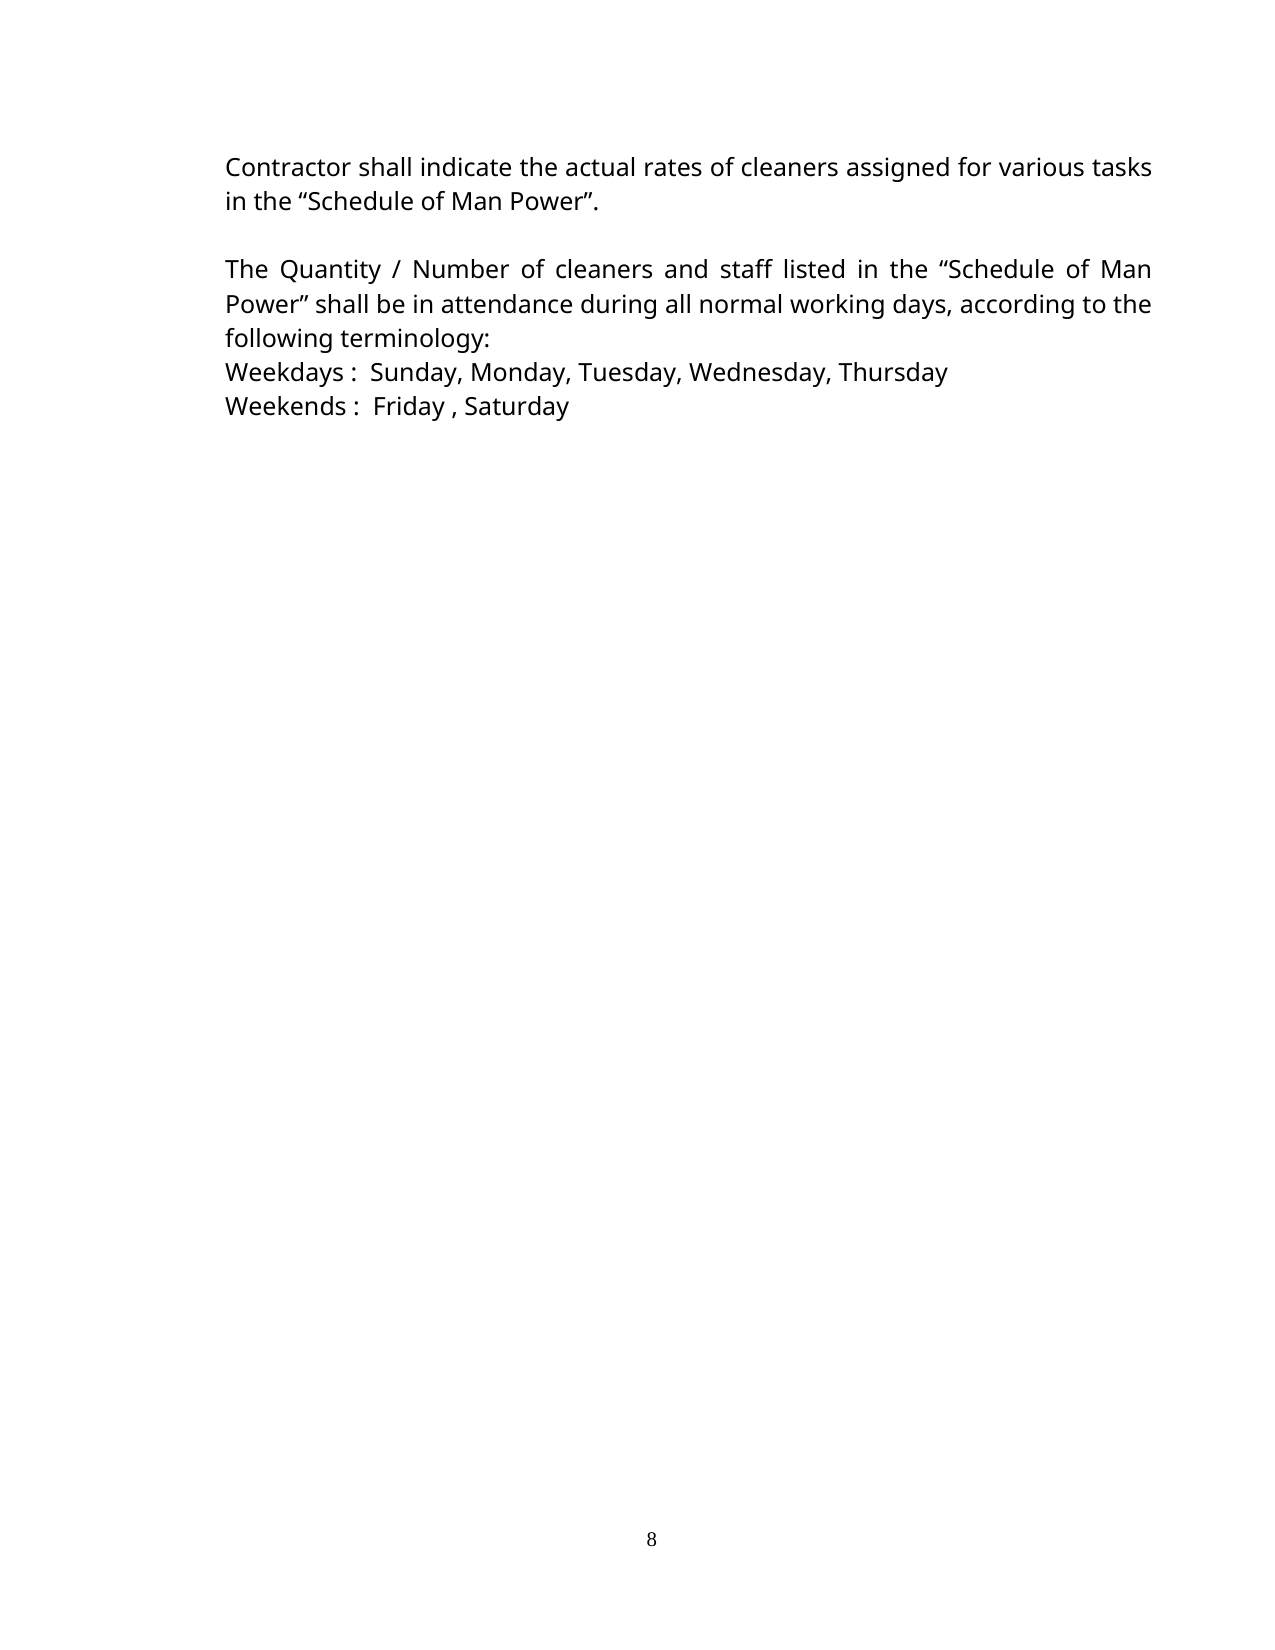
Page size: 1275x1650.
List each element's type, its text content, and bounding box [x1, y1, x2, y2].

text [225, 150, 1153, 218]
text The Quantity / Number of cleaners and staff listed in the “Schedule of Man Power” shall be in attendance during all normal working days, according to the following terminology: [225, 252, 1153, 354]
text Weekends : Friday , Saturday [225, 388, 1153, 422]
text Weekdays : Sunday, Monday, Tuesday, Wednesday, Thursday [225, 354, 1153, 388]
